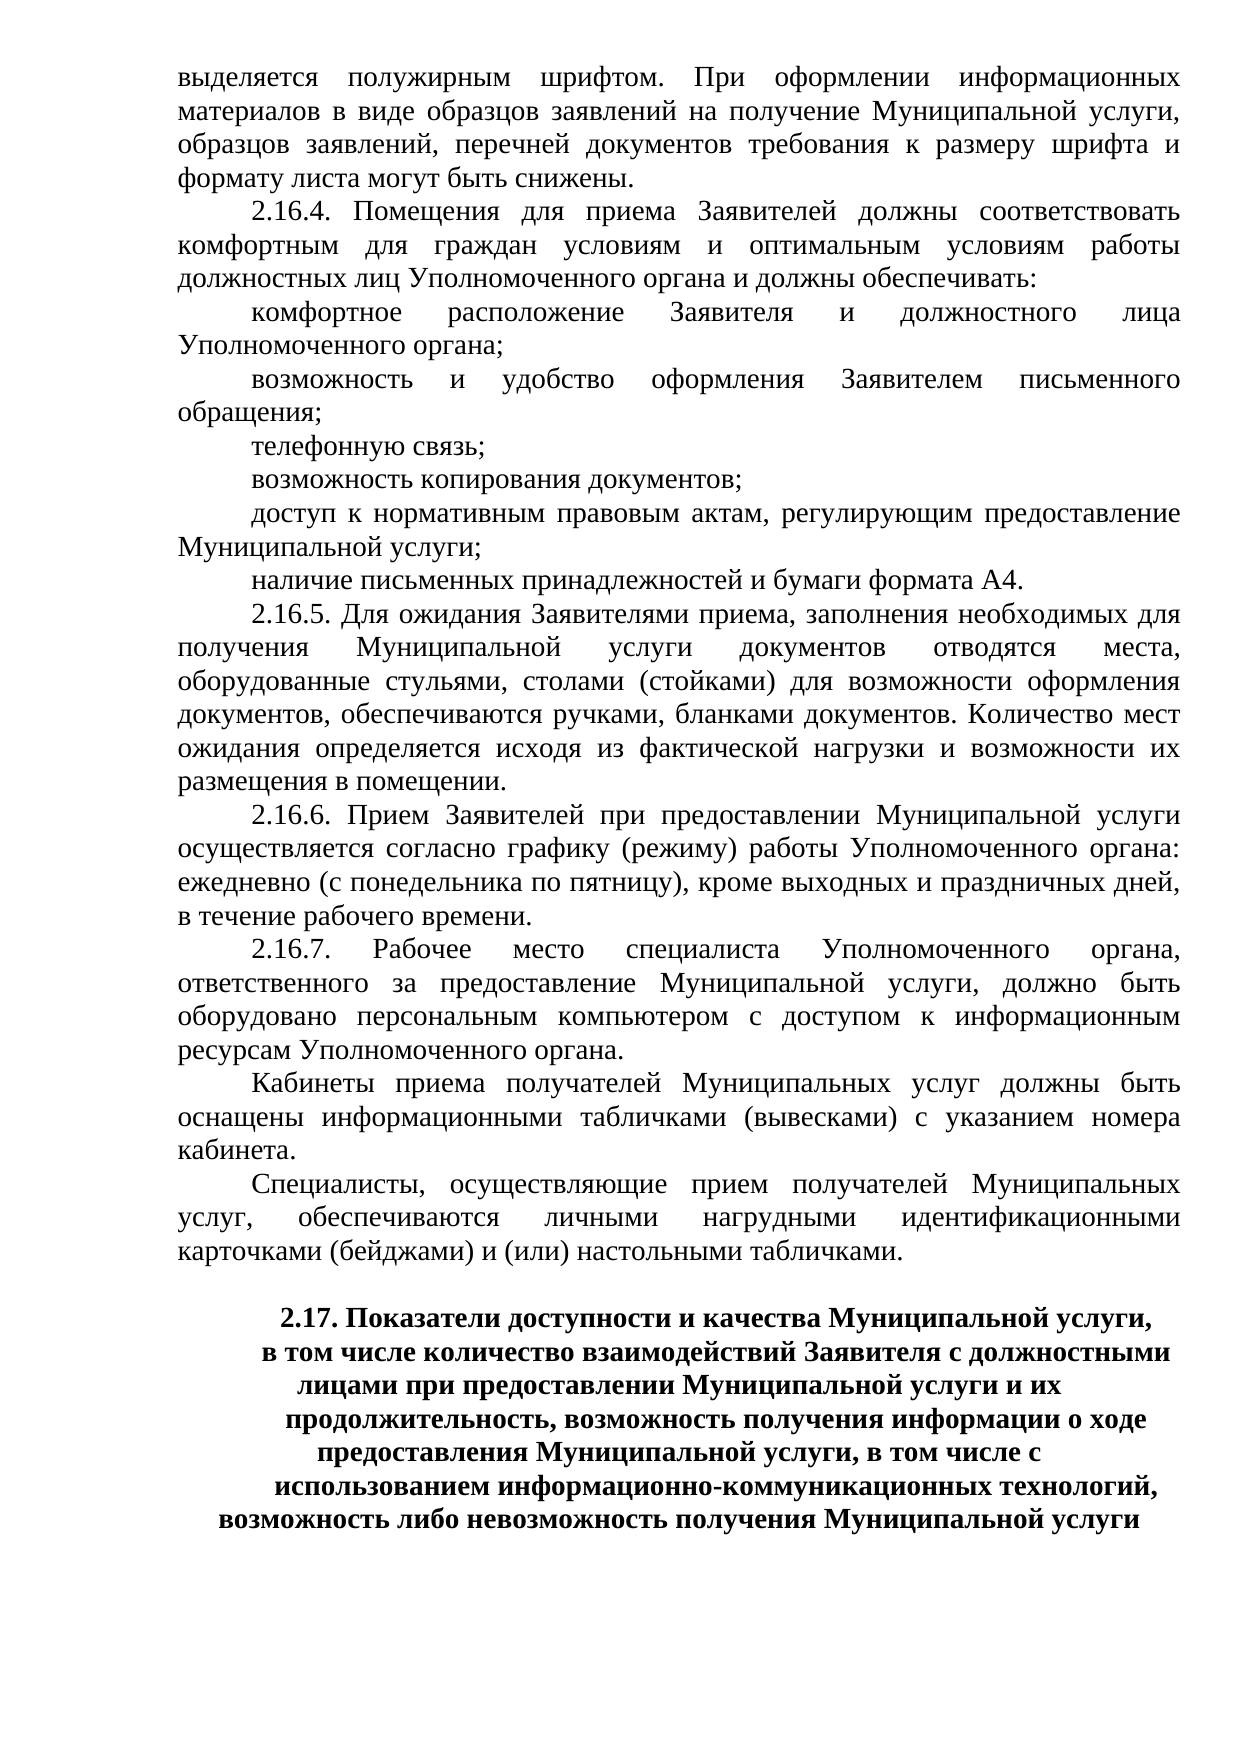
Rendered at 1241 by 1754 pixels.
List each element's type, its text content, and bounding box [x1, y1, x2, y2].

text 2.16.4. Помещения для приема Заявителей должны соответствовать комфортным для граждан условиям и оптимальным условиям работы должностных лиц Уполномоченного органа и должны обеспечивать: [177, 193, 1181, 294]
text телефонную связь; [177, 428, 1181, 462]
text Специалисты, осуществляющие прием получателей Муниципальных услуг, обеспечиваются личными нагрудными идентификационными карточками (бейджами) и (или) настольными табличками. [177, 1166, 1181, 1267]
text возможность копирования документов; [177, 462, 1181, 495]
text 2.16.6. Прием Заявителей при предоставлении Муниципальной услуги осуществляется согласно графику (режиму) работы Уполномоченного органа: ежедневно (с понедельника по пятницу), кроме выходных и праздничных дней, в течение рабочего времени. [177, 797, 1181, 931]
text 2.17. Показатели доступности и качества Муниципальной услуги, [177, 1300, 1181, 1334]
text возможность и удобство оформления Заявителем письменного обращения; [177, 361, 1181, 428]
text в том числе количество взаимодействий Заявителя с должностными лицами при предоставлении Муниципальной услуги и их [177, 1334, 1181, 1401]
text Кабинеты приема получателей Муниципальных услуг должны быть оснащены информационными табличками (вывесками) с указанием номера кабинета. [177, 1065, 1181, 1166]
text комфортное расположение Заявителя и должностного лица Уполномоченного органа; [177, 294, 1181, 361]
text 2.16.5. Для ожидания Заявителями приема, заполнения необходимых для получения Муниципальной услуги документов отводятся места, оборудованные стульями, столами (стойками) для возможности оформления документов, обеспечиваются ручками, бланками документов. Количество мест ожидания определяется исходя из фактической нагрузки и возможности их размещения в помещении. [177, 596, 1181, 797]
text продолжительность, возможность получения информации о ходе предоставления Муниципальной услуги, в том числе с [177, 1401, 1181, 1468]
text наличие письменных принадлежностей и бумаги формата A4. [177, 562, 1181, 596]
text доступ к нормативным правовым актам, регулирующим предоставление Муниципальной услуги; [177, 495, 1181, 562]
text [177, 59, 1181, 193]
text 2.16.7. Рабочее место специалиста Уполномоченного органа, ответственного за предоставление Муниципальной услуги, должно быть оборудовано персональным компьютером с доступом к информационным ресурсам Уполномоченного органа. [177, 931, 1181, 1065]
text использованием информационно-коммуникационных технологий, возможность либо невозможность получения Муниципальной услуги [177, 1468, 1181, 1535]
